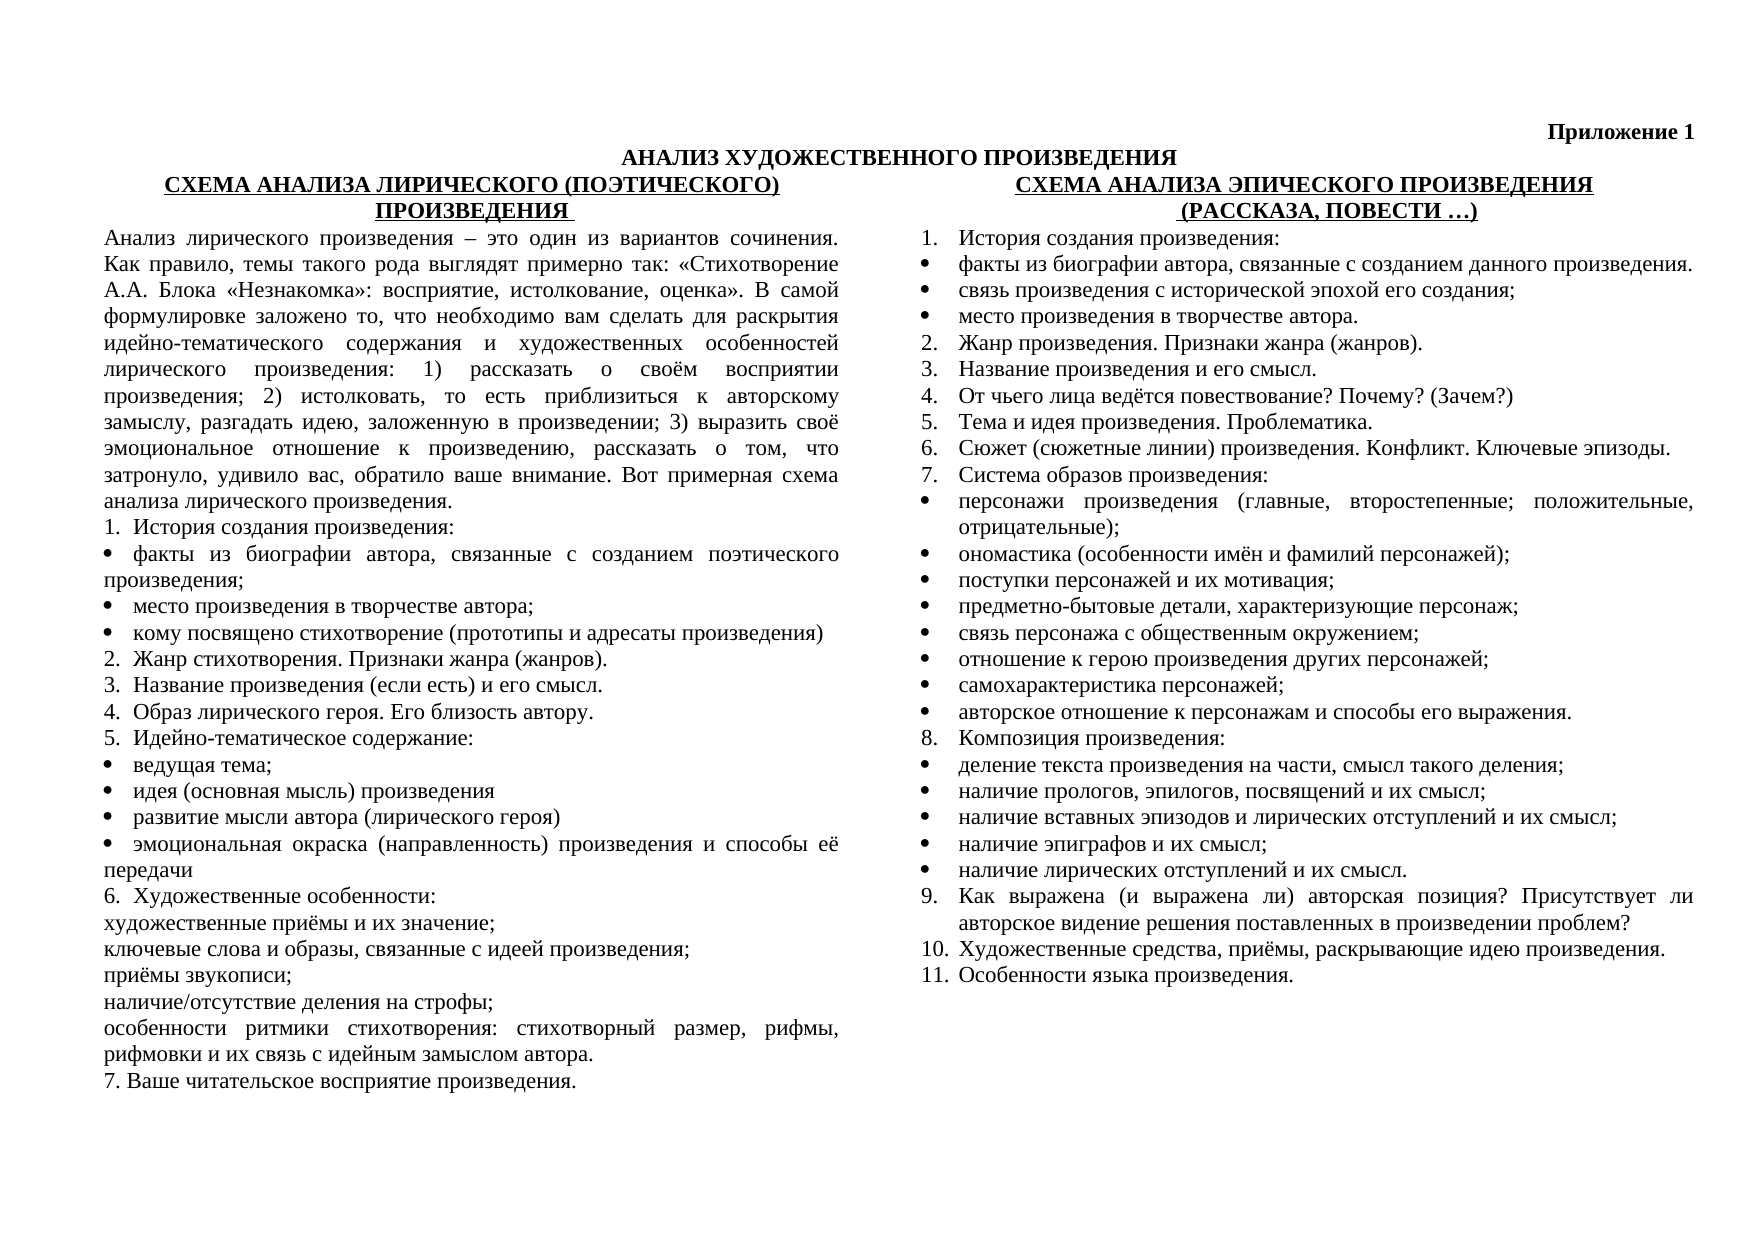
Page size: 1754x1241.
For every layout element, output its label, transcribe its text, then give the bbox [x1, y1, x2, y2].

list поступки персонажей и их мотивация; [921, 566, 1695, 592]
list персонажи произведения (главные, второстепенные; положительные, отрицательные); [921, 487, 1695, 540]
text наличие/отсутствие деления на строфы; [103, 988, 840, 1014]
text Схема анализа эпического произведения [914, 171, 1695, 197]
text Схема анализа лирического (поэтического) произведения [103, 171, 840, 223]
list Художественные особенности: [103, 882, 840, 909]
list ономастика (особенности имён и фамилий персонажей); [921, 540, 1695, 566]
list Система образов произведения: [921, 461, 1695, 487]
list предметно-бытовые детали, характеризующие персонаж; [921, 592, 1695, 619]
list авторское отношение к персонажам и способы его выражения. [921, 698, 1695, 724]
list Образ лирического героя. Его близость автору. [103, 698, 840, 724]
list Композиция произведения: [921, 724, 1695, 751]
list наличие лирических отступлений и их смысл. [921, 856, 1695, 882]
list От чьего лица ведётся повествование? Почему? (Зачем?) [921, 382, 1695, 408]
list История создания произведения: [921, 223, 1695, 250]
list место произведения в творчестве автора; [103, 592, 840, 619]
list Жанр стихотворения. Признаки жанра (жанров). [103, 645, 840, 672]
list Сюжет (сюжетные линии) произведения. Конфликт. Ключевые эпизоды. [921, 434, 1695, 461]
list место произведения в творчестве автора. [921, 303, 1695, 329]
list связь персонажа с общественным окружением; [921, 619, 1695, 645]
list Как выражена (и выражена ли) авторская позиция? Присутствует ли авторское видение решения поставленных в произведении проблем? [921, 882, 1695, 935]
list деление текста произведения на части, смысл такого деления; [921, 751, 1695, 777]
list отношение к герою произведения других персонажей; [921, 645, 1695, 672]
list ведущая тема; [103, 751, 840, 777]
text АНАЛИЗ ХУДОЖЕСТВЕННОГО ПРОИЗВЕДЕНИЯ [103, 144, 1695, 171]
list Идейно-тематическое содержание: [103, 724, 840, 751]
list самохарактеристика персонажей; [921, 672, 1695, 698]
list идея (основная мысль) произведения [103, 777, 840, 803]
list наличие эпиграфов и их смысл; [921, 830, 1695, 856]
list Название произведения (если есть) и его смысл. [103, 672, 840, 698]
text приёмы звукописи; [103, 961, 840, 988]
list Название произведения и его смысл. [921, 355, 1695, 382]
list факты из биографии автора, связанные с созданием поэтического произведения; [103, 540, 840, 592]
text Анализ лирического произведения – это один из вариантов сочинения. Как правило, темы такого рода выглядят примерно так: «Стихотворение А.А. Блока «Незнакомка»: восприятие, истолкование, оценка». В самой формулировке заложено то, что необходимо вам сделать для раскрытия идейно-тематического содержания и художественных особенностей лирического произведения: 1) рассказать о своём восприятии произведения; 2) истолковать, то есть приблизиться к авторскому замыслу, разгадать идею, заложенную в произведении; 3) выразить своё эмоциональное отношение к произведению, рассказать о том, что затронуло, удивило вас, обратило ваше внимание. Вот примерная схема анализа лирического произведения. [103, 223, 840, 513]
list факты из биографии автора, связанные с созданием данного произведения. [921, 250, 1695, 276]
list Жанр произведения. Признаки жанра (жанров). [921, 329, 1695, 355]
list наличие вставных эпизодов и лирических отступлений и их смысл; [921, 803, 1695, 830]
list История создания произведения: [103, 513, 840, 540]
list Художественные средства, приёмы, раскрывающие идею произведения. [921, 935, 1695, 961]
text особенности ритмики стихотворения: стихотворный размер, рифмы, рифмовки и их связь с идейным замыслом автора. [103, 1014, 840, 1067]
text художественные приёмы и их значение; [103, 909, 840, 935]
list Тема и идея произведения. Проблематика. [921, 408, 1695, 434]
list наличие прологов, эпилогов, посвящений и их смысл; [921, 777, 1695, 803]
list эмоциональная окраска (направленность) произведения и способы её передачи [103, 830, 840, 882]
list связь произведения с исторической эпохой его создания; [921, 276, 1695, 303]
text 7. Ваше читательское восприятие произведения. [103, 1067, 840, 1093]
list кому посвящено стихотворение (прототипы и адресаты произведения) [103, 619, 840, 645]
list развитие мысли автора (лирического героя) [103, 803, 840, 830]
list Особенности языка произведения. [921, 961, 1695, 988]
text (рассказа, повести …) [958, 197, 1695, 223]
text ключевые слова и образы, связанные с идеей произведения; [103, 935, 840, 961]
text Приложение 1 [103, 118, 1695, 144]
